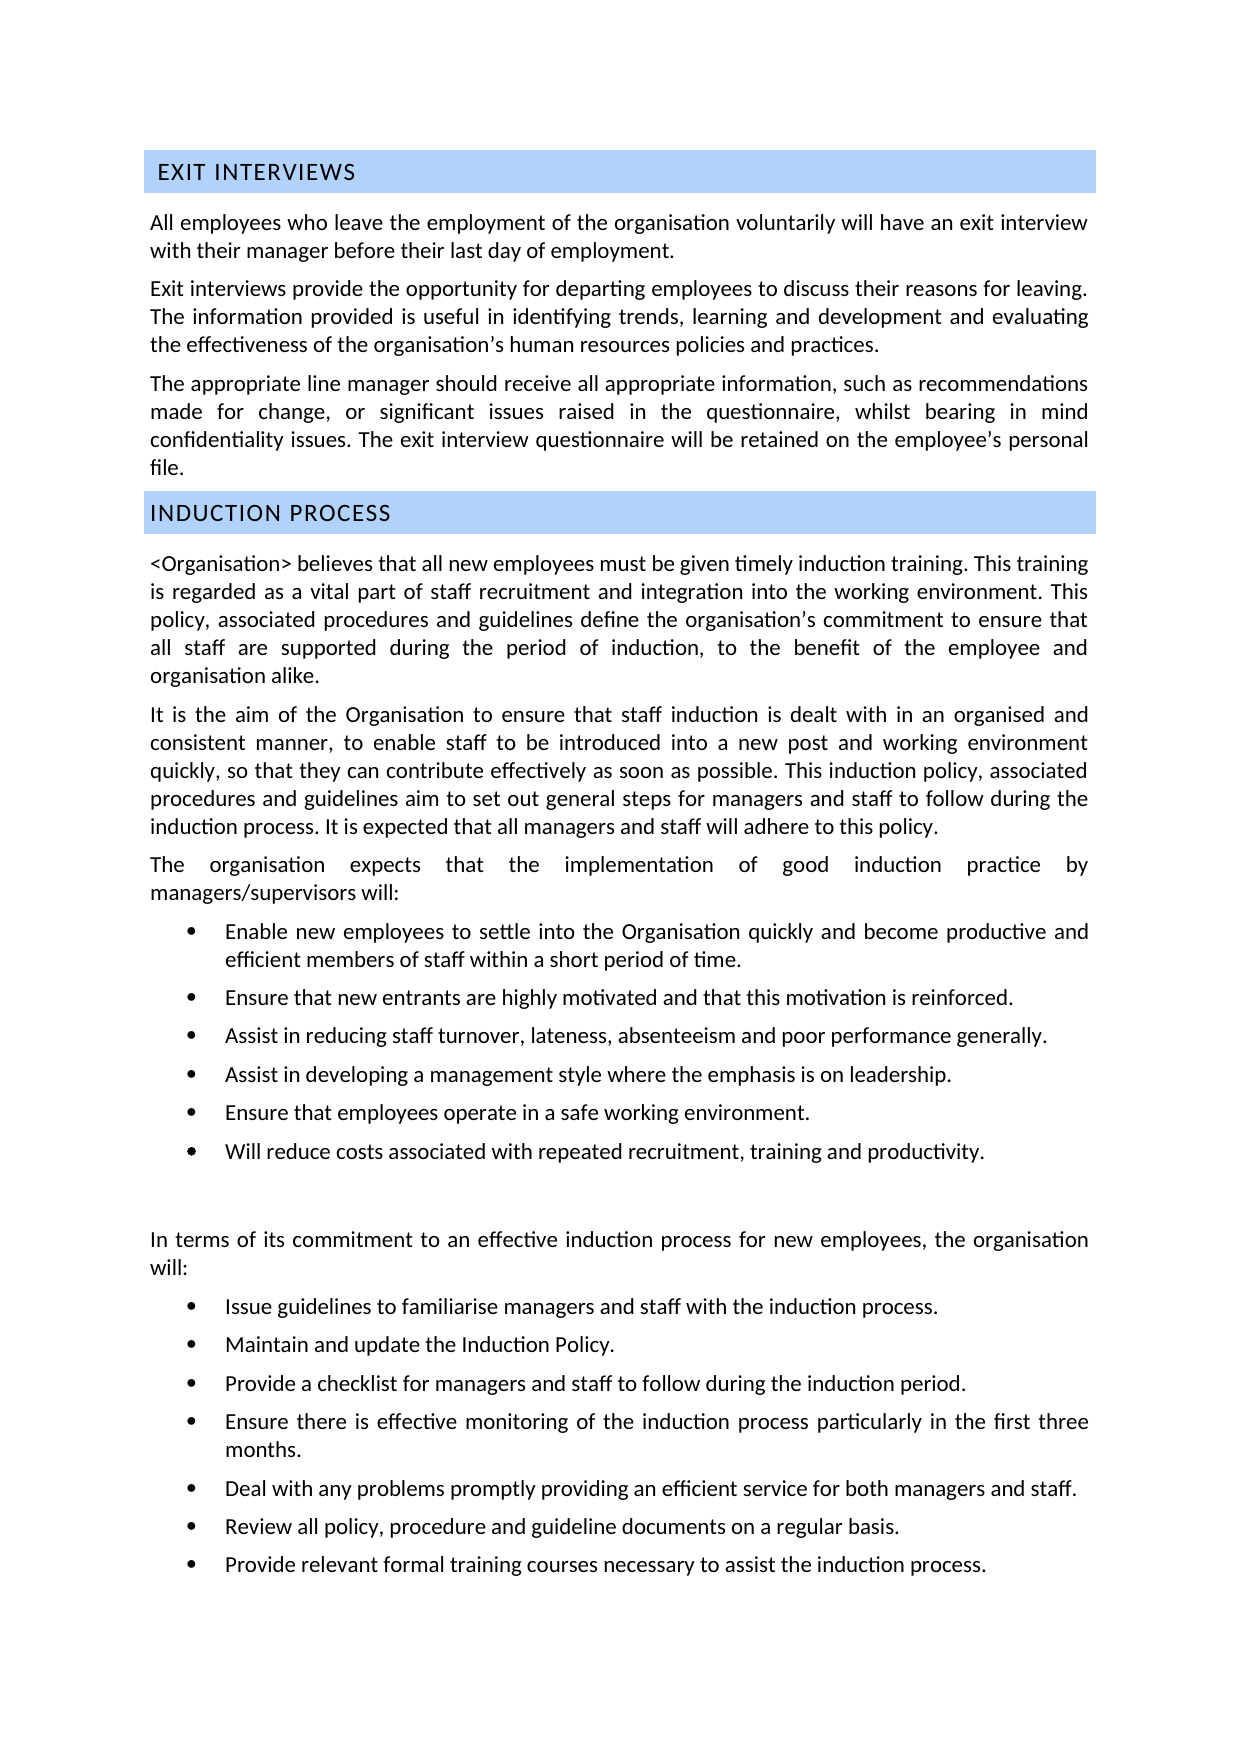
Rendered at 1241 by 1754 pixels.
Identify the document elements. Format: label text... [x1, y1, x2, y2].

list Assist in developing a management style where the emphasis is on leadership. [187, 1060, 1090, 1088]
list Review all policy, procedure and guideline documents on a regular basis. [187, 1512, 1090, 1540]
list Enable new employees to settle into the Organisation quickly and become productive and efficient members of staff within a short period of time. [187, 917, 1090, 973]
list Assist in reducing staff turnover, lateness, absenteeism and poor performance generally. [187, 1022, 1090, 1050]
text <Organisation> believes that all new employees must be given timely induction training. This training is regarded as a vital part of staff recruitment and integration into the working environment. This policy, associated procedures and guidelines define the organisation’s commitment to ensure that all staff are supported during the period of induction, to the benefit of the employee and organisation alike. [150, 549, 1090, 689]
list Issue guidelines to familiarise managers and staff with the induction process. [187, 1292, 1090, 1320]
list Ensure that employees operate in a safe working environment. [187, 1098, 1090, 1127]
text It is the aim of the Organisation to ensure that staff induction is dealt with in an organised and consistent manner, to enable staff to be introduced into a new post and working environment quickly, so that they can contribute effectively as soon as possible. This induction policy, associated procedures and guidelines aim to set out general steps for managers and staff to follow during the induction process. It is expected that all managers and staff will adhere to this policy. [150, 700, 1090, 840]
list Will reduce costs associated with repeated recruitment, training and productivity. [187, 1137, 1090, 1165]
list Ensure there is effective monitoring of the induction process particularly in the first three months. [187, 1407, 1090, 1463]
list Maintain and update the Induction Policy. [187, 1330, 1090, 1358]
list Ensure that new entrants are highly motivated and that this motivation is reinforced. [187, 983, 1090, 1011]
text The appropriate line manager should receive all appropriate information, such as recommendations made for change, or significant issues raised in the questionnaire, whilst bearing in mind confidentiality issues. The exit interview questionnaire will be retained on the employee’s personal file. [150, 369, 1090, 481]
list Provide relevant formal training courses necessary to assist the induction process. [187, 1551, 1090, 1578]
text In terms of its commitment to an effective induction process for new employees, the organisation will: [150, 1225, 1090, 1281]
text The organisation expects that the implementation of good induction practice by managers/supervisors will: [150, 850, 1090, 906]
text Exit Interviews [150, 156, 1090, 187]
list Provide a checklist for managers and staff to follow during the induction period. [187, 1369, 1090, 1397]
text Induction Process [150, 498, 1090, 528]
text All employees who leave the employment of the organisation voluntarily will have an exit interview with their manager before their last day of employment. [150, 208, 1090, 264]
text Exit interviews provide the opportunity for departing employees to discuss their reasons for leaving. The information provided is useful in identifying trends, learning and development and evaluating the effectiveness of the organisation’s human resources policies and practices. [150, 274, 1090, 358]
list Deal with any problems promptly providing an efficient service for both managers and staff. [187, 1474, 1090, 1502]
